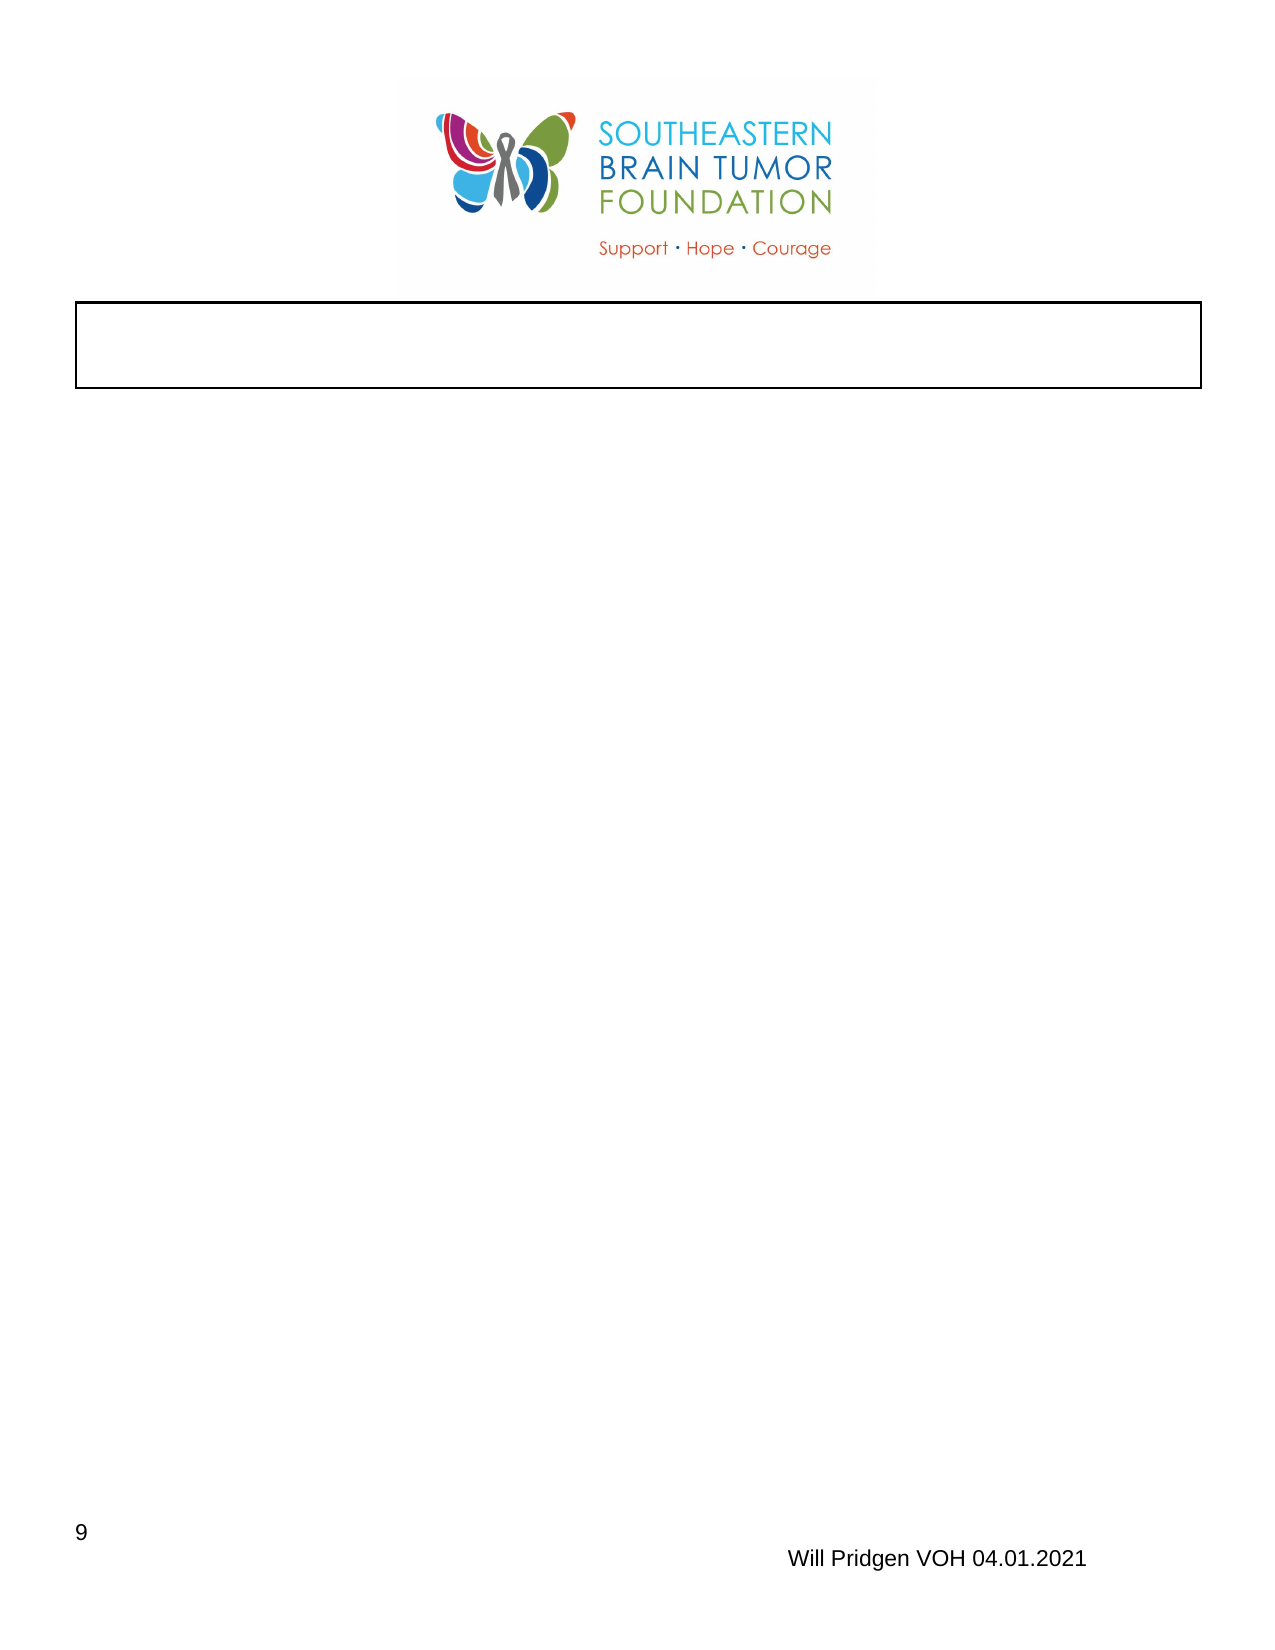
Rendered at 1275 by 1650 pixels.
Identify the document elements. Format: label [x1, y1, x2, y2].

table_header [77, 304, 1200, 387]
picture [398, 75, 877, 298]
